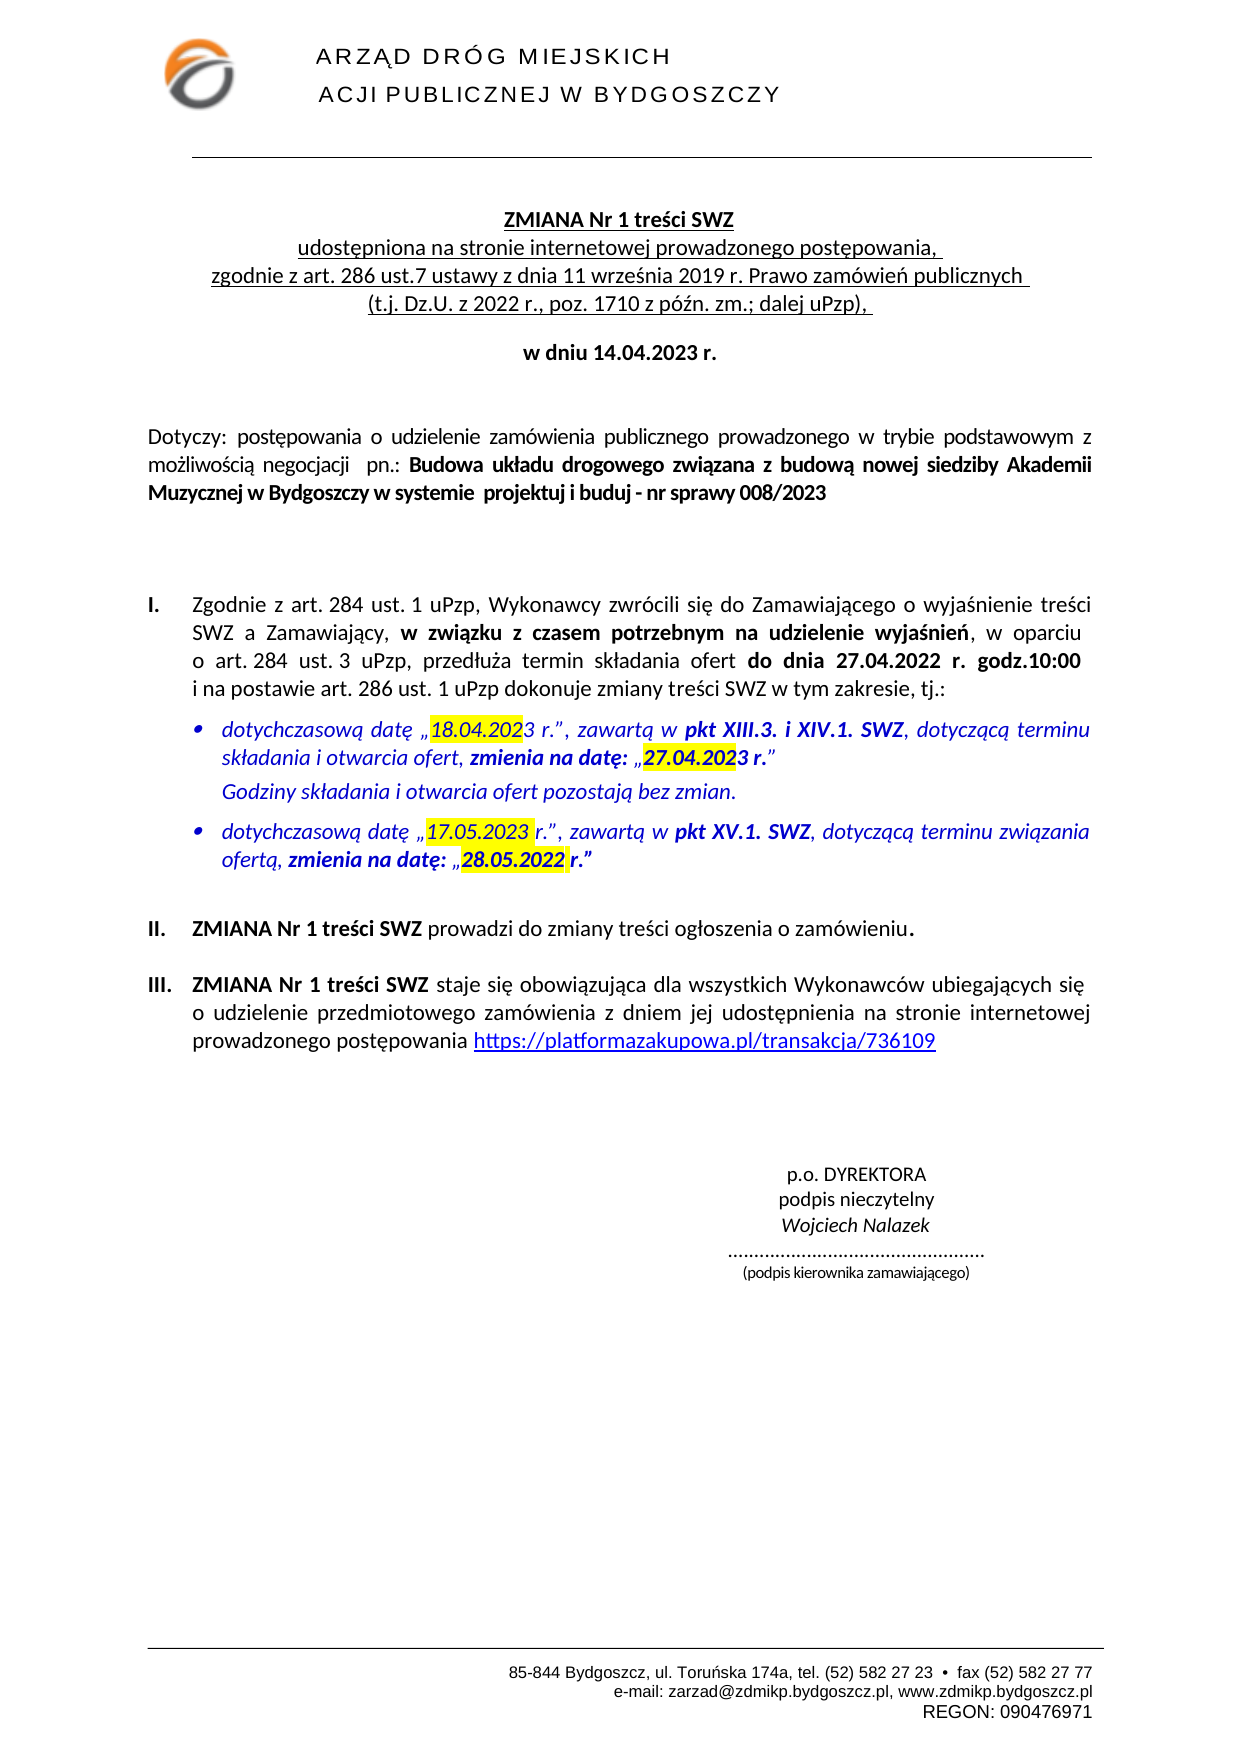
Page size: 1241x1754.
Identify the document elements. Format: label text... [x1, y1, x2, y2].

text (podpis kierownika zamawiającego) [620, 1263, 1093, 1283]
text Dotyczy: postępowania o udzielenie zamówienia publicznego prowadzonego w trybie podstawowym z możliwością negocjacji pn.: Budowa układu drogowego związana z budową nowej siedziby Akademii Muzycznej w Bydgoszczy w systemie projektuj i buduj - nr sprawy 008/2023 [148, 422, 1092, 506]
text Wojciech Nalazek [620, 1212, 1093, 1237]
list Zgodnie z art. 284 ust. 1 uPzp, Wykonawcy zwrócili się do Zamawiającego o wyjaśnienie treści SWZ a Zamawiający, w związku z czasem potrzebnym na udzielenie wyjaśnień, w oparciu o art. 284 ust. 3 uPzp, przedłuża termin składania ofert do dnia 27.04.2022 r. godz.10:00 i na postawie art. 286 ust. 1 uPzp dokonuje zmiany treści SWZ w tym zakresie, tj.: [148, 590, 1092, 702]
text podpis nieczytelny [620, 1186, 1093, 1212]
text ZMIANA Nr 1 treści SWZ [131, 206, 1107, 233]
text p.o. DYREKTORA [620, 1161, 1093, 1186]
list ZMIANA Nr 1 treści SWZ prowadzi do zmiany treści ogłoszenia o zamówieniu. [148, 914, 1092, 942]
list dotychczasową datę „17.05.2023 r.”, zawartą w pkt XV.1. SWZ, dotyczącą terminu związania ofertą, zmienia na datę: „28.05.2022 r.” [192, 817, 1092, 873]
text udostępniona na stronie internetowej prowadzonego postępowania, zgodnie z art. 286 ust.7 ustawy z dnia 11 września 2019 r. Prawo zamówień publicznych (t.j. Dz.U. z 2022 r., poz. 1710 z późn. zm.; dalej uPzp), w dniu 14.04.2023 r. [103, 233, 1137, 366]
list ZMIANA Nr 1 treści SWZ staje się obowiązująca dla wszystkich Wykonawców ubiegających się o udzielenie przedmiotowego zamówienia z dniem jej udostępnienia na stronie internetowej prowadzonego postępowania https://platformazakupowa.pl/transakcja/736109 [148, 970, 1092, 1054]
text Godziny składania i otwarcia ofert pozostają bez zmian. [222, 777, 1092, 805]
list dotychczasową datę „18.04.2023 r.”, zawartą w pkt XIII.3. i XIV.1. SWZ, dotyczącą terminu składania i otwarcia ofert, zmienia na datę: „27.04.2023 r.” [192, 715, 1092, 771]
text ................................................. [620, 1237, 1093, 1263]
